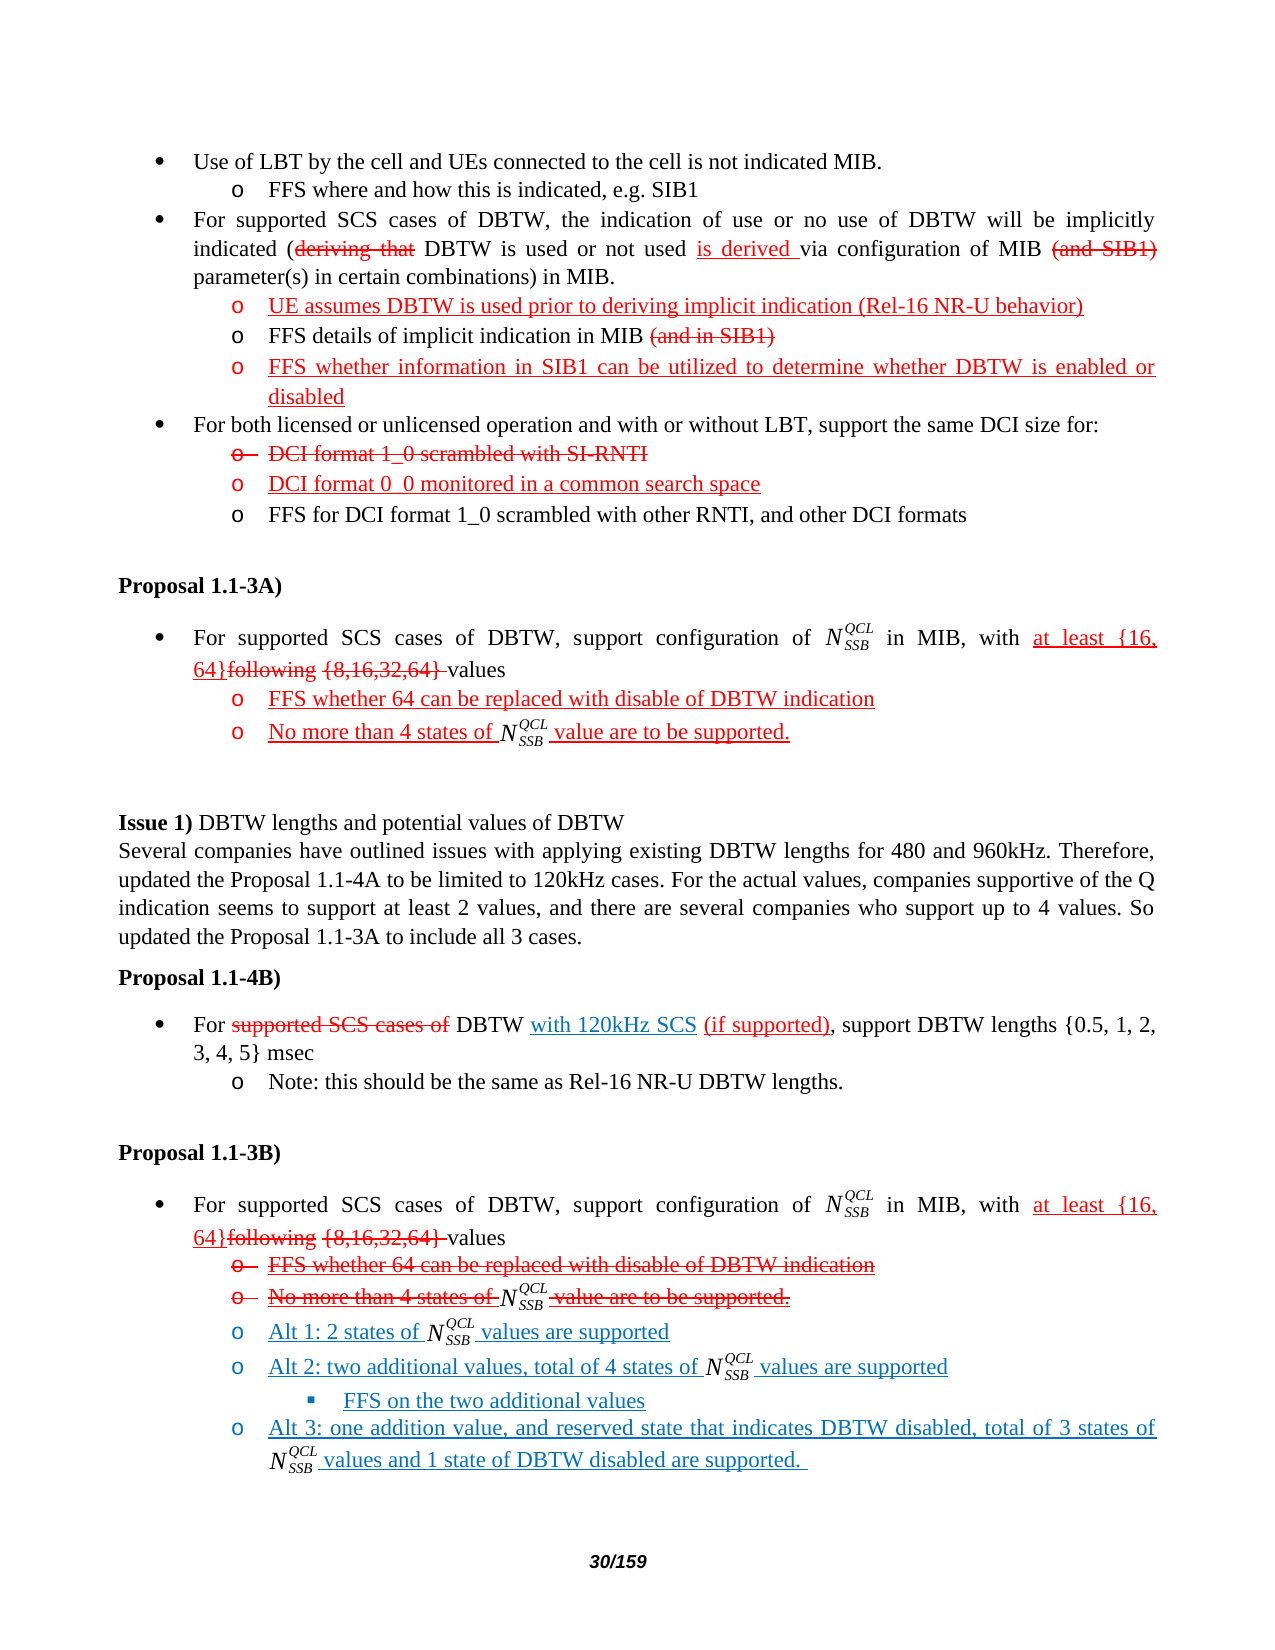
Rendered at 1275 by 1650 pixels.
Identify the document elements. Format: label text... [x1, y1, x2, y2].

subtitle Proposal 1.1-3A) [118, 572, 1157, 598]
list FFS on the two additional values [306, 1384, 1157, 1413]
list FFS whether 64 can be replaced with disable of DBTW indication [231, 685, 1157, 713]
list Alt 2: two additional values, total of 4 states of values are supported [231, 1349, 1157, 1384]
subtitle Proposal 1.1-4B) [118, 964, 1157, 990]
text Several companies have outlined issues with applying existing DBTW lengths for 480 and 960kHz. Therefore, updated the Proposal 1.1-4A to be limited to 120kHz cases. For the actual values, companies supportive of the Q indication seems to support at least 2 values, and there are several companies who support up to 4 values. So updated the Proposal 1.1-3A to include all 3 cases. [118, 837, 1157, 949]
list For supported SCS cases of DBTW with 120kHz SCS (if supported), support DBTW lengths {0.5, 1, 2, 3, 4, 5} msec [156, 1011, 1157, 1066]
list FFS where and how this is indicated, e.g. SIB1 [231, 176, 1157, 204]
list For supported SCS cases of DBTW, support configuration of in MIB, with at least {16, 64}following {8,16,32,64} values [156, 1186, 1157, 1250]
list FFS details of implicit indication in MIB (and in SIB1) [231, 322, 1157, 351]
list For supported SCS cases of DBTW, the indication of use or no use of DBTW will be implicitly indicated (deriving that DBTW is used or not used is derived via configuration of MIB (and SIB1) parameter(s) in certain combinations) in MIB. [156, 207, 1157, 290]
list UE assumes DBTW is used prior to deriving implicit indication (Rel-16 NR-U behavior) [231, 292, 1157, 320]
list Note: this should be the same as Rel-16 NR-U DBTW lengths. [231, 1068, 1157, 1096]
list No more than 4 states of value are to be supported. [231, 715, 1157, 750]
list No more than 4 states of value are to be supported. [231, 1279, 1157, 1314]
list Alt 3: one addition value, and reserved state that indicates DBTW disabled, total of 3 states of values and 1 state of DBTW disabled are supported. [231, 1413, 1157, 1477]
list FFS whether 64 can be replaced with disable of DBTW indication [231, 1250, 1157, 1279]
list FFS whether information in SIB1 can be utilized to determine whether DBTW is enabled or disabled [231, 353, 1157, 409]
list For both licensed or unlicensed operation and with or without LBT, support the same DCI size for: [156, 411, 1157, 438]
list Alt 1: 2 states of values are supported [231, 1314, 1157, 1349]
list FFS for DCI format 1_0 scrambled with other RNTI, and other DCI formats [231, 501, 1157, 529]
list DCI format 1_0 scrambled with SI-RNTI [231, 440, 1157, 468]
list Use of LBT by the cell and UEs connected to the cell is not indicated MIB. [156, 148, 1157, 174]
list For supported SCS cases of DBTW, support configuration of in MIB, with at least {16, 64}following {8,16,32,64} values [156, 619, 1157, 683]
text Issue 1) DBTW lengths and potential values of DBTW [118, 809, 1157, 835]
subtitle Proposal 1.1-3B) [118, 1139, 1157, 1166]
list DCI format 0_0 monitored in a common search space [231, 470, 1157, 498]
